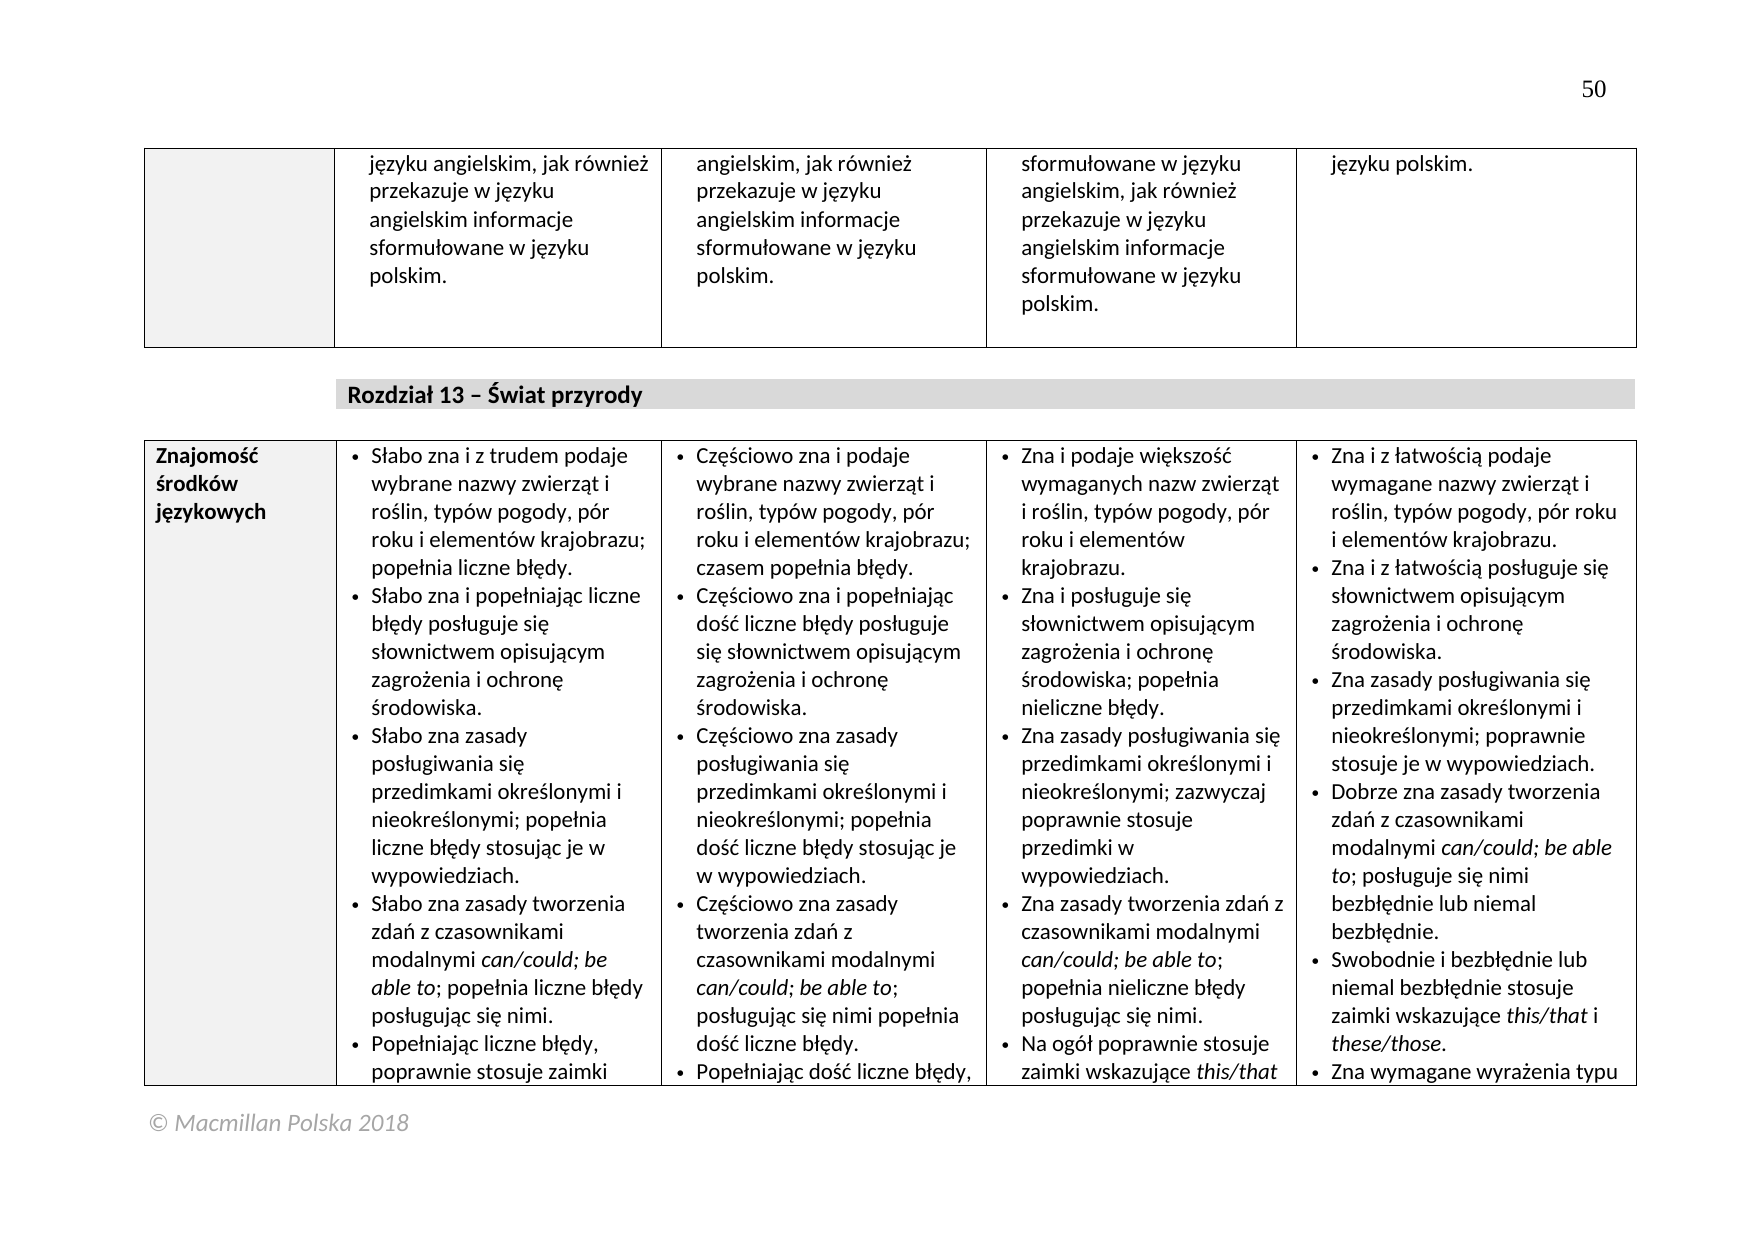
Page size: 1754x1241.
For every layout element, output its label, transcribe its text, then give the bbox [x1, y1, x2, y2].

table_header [337, 441, 661, 1085]
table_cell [1297, 149, 1636, 347]
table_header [145, 441, 336, 1085]
table_header Rozdział 13 – Świat przyrody [336, 379, 1635, 409]
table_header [1297, 441, 1636, 1085]
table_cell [662, 149, 986, 347]
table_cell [335, 149, 661, 347]
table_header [987, 441, 1296, 1085]
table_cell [987, 149, 1296, 347]
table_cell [145, 149, 334, 347]
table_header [662, 441, 986, 1085]
